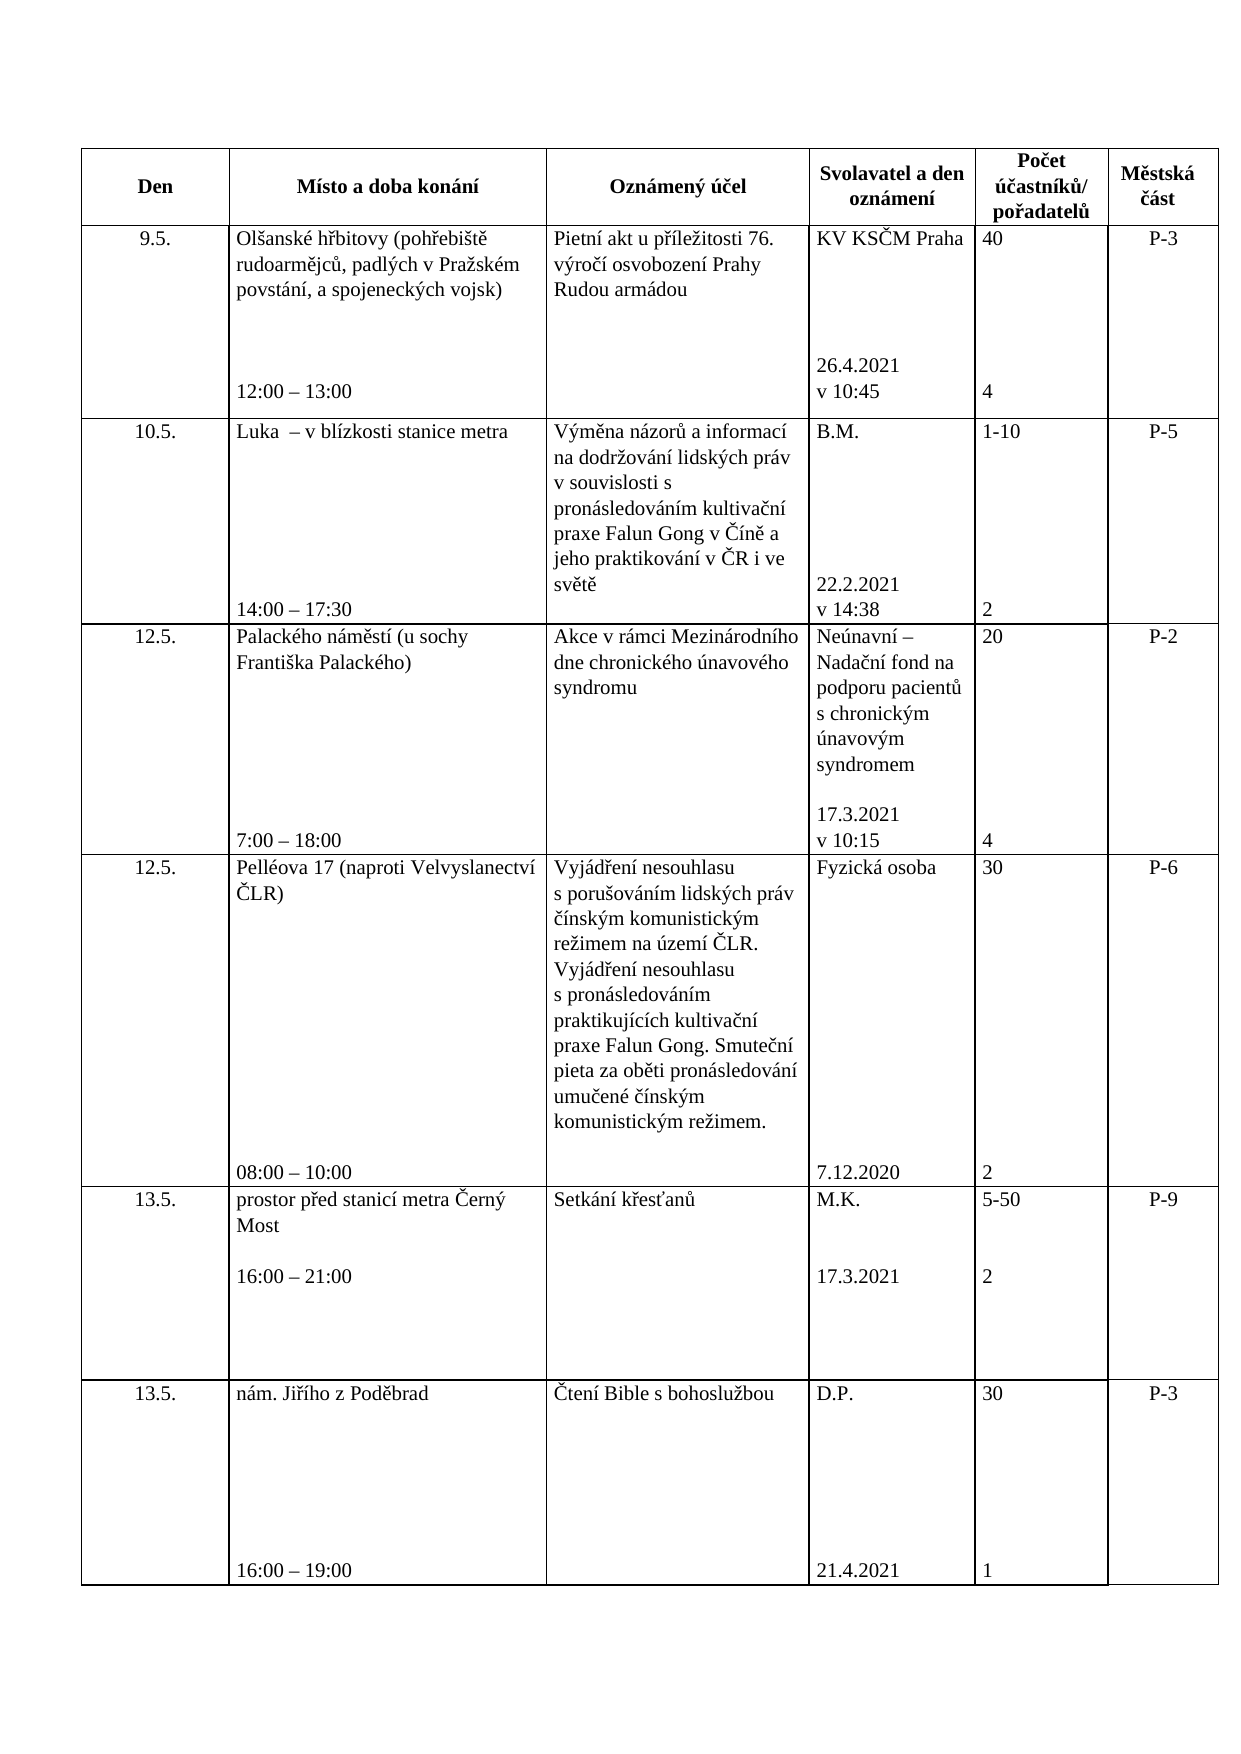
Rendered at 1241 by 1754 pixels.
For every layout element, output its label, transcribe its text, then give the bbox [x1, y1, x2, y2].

table_cell 10.5. [82, 419, 228, 623]
table_cell Akce v rámci Mezinárodního dne chronického únavového syndromu [547, 625, 808, 853]
table_header Počet účastníků/ pořadatelů [976, 149, 1108, 225]
table_header Svolavatel a den oznámení [810, 149, 975, 225]
table_cell Palackého náměstí (u sochy Františka Palackého) 7:00 – 18:00 [230, 625, 546, 853]
table_header Oznámený účel [547, 149, 809, 225]
table_cell 30 1 [976, 1381, 1107, 1584]
table_cell 9.5. [82, 226, 228, 418]
table_cell D.P. 21.4.2021 [810, 1381, 974, 1584]
table_cell M.K. 17.3.2021 [810, 1187, 974, 1379]
table_cell prostor před stanicí metra Černý Most 16:00 – 21:00 [230, 1187, 546, 1379]
table_cell Olšanské hřbitovy (pohřebiště rudoarmějců, padlých v Pražském povstání, a spojeneckých vojsk) 12:00 – 13:00 [230, 226, 546, 418]
table_cell 1-10 2 [976, 419, 1107, 623]
table_cell 12.5. [82, 855, 228, 1186]
table_cell P-5 [1109, 419, 1218, 623]
table_header Den [82, 149, 229, 225]
table_cell 5-50 2 [976, 1187, 1107, 1379]
table_cell 20 4 [976, 625, 1107, 853]
table_cell P-3 [1109, 1380, 1218, 1584]
table_cell 13.5. [82, 1187, 228, 1379]
table_cell Čtení Bible s bohoslužbou [547, 1381, 808, 1584]
table_header Městská část [1109, 149, 1218, 225]
table_cell P-6 [1109, 855, 1218, 1186]
table_cell Fyzická osoba 7.12.2020 [810, 855, 974, 1186]
table_cell P-2 [1109, 624, 1218, 853]
table_cell P-3 [1109, 226, 1218, 418]
table_cell nám. Jiřího z Poděbrad 16:00 – 19:00 [230, 1381, 546, 1584]
table_cell Neúnavní – Nadační fond na podporu pacientů s chronickým únavovým syndromem 17.3.2021 v 10:15 [810, 625, 974, 853]
table_cell Luka – v blízkosti stanice metra 14:00 – 17:30 [230, 419, 546, 623]
table_cell KV KSČM Praha 26.4.2021 v 10:45 [810, 226, 974, 418]
table_cell Pelléova 17 (naproti Velvyslanectví ČLR) 08:00 – 10:00 [230, 855, 546, 1186]
table_cell Setkání křesťanů [547, 1187, 808, 1379]
table_cell Vyjádření nesouhlasu s porušováním lidských práv čínským komunistickým režimem na území ČLR. Vyjádření nesouhlasu s pronásledováním praktikujících kultivační praxe Falun Gong. Smuteční pieta za oběti pronásledování umučené čínským komunistickým režimem. [547, 855, 808, 1186]
table_cell 40 4 [976, 226, 1107, 418]
table_cell 12.5. [82, 625, 228, 853]
table_cell Pietní akt u příležitosti 76. výročí osvobození Prahy Rudou armádou [547, 226, 808, 418]
table_cell P-9 [1109, 1187, 1218, 1379]
table_cell B.M. 22.2.2021 v 14:38 [810, 419, 974, 623]
table_cell 30 2 [976, 855, 1107, 1186]
table_cell 13.5. [82, 1381, 228, 1584]
table_cell Výměna názorů a informací na dodržování lidských práv v souvislosti s pronásledováním kultivační praxe Falun Gong v Číně a jeho praktikování v ČR i ve světě [547, 419, 808, 623]
table_header Místo a doba konání [230, 149, 546, 225]
